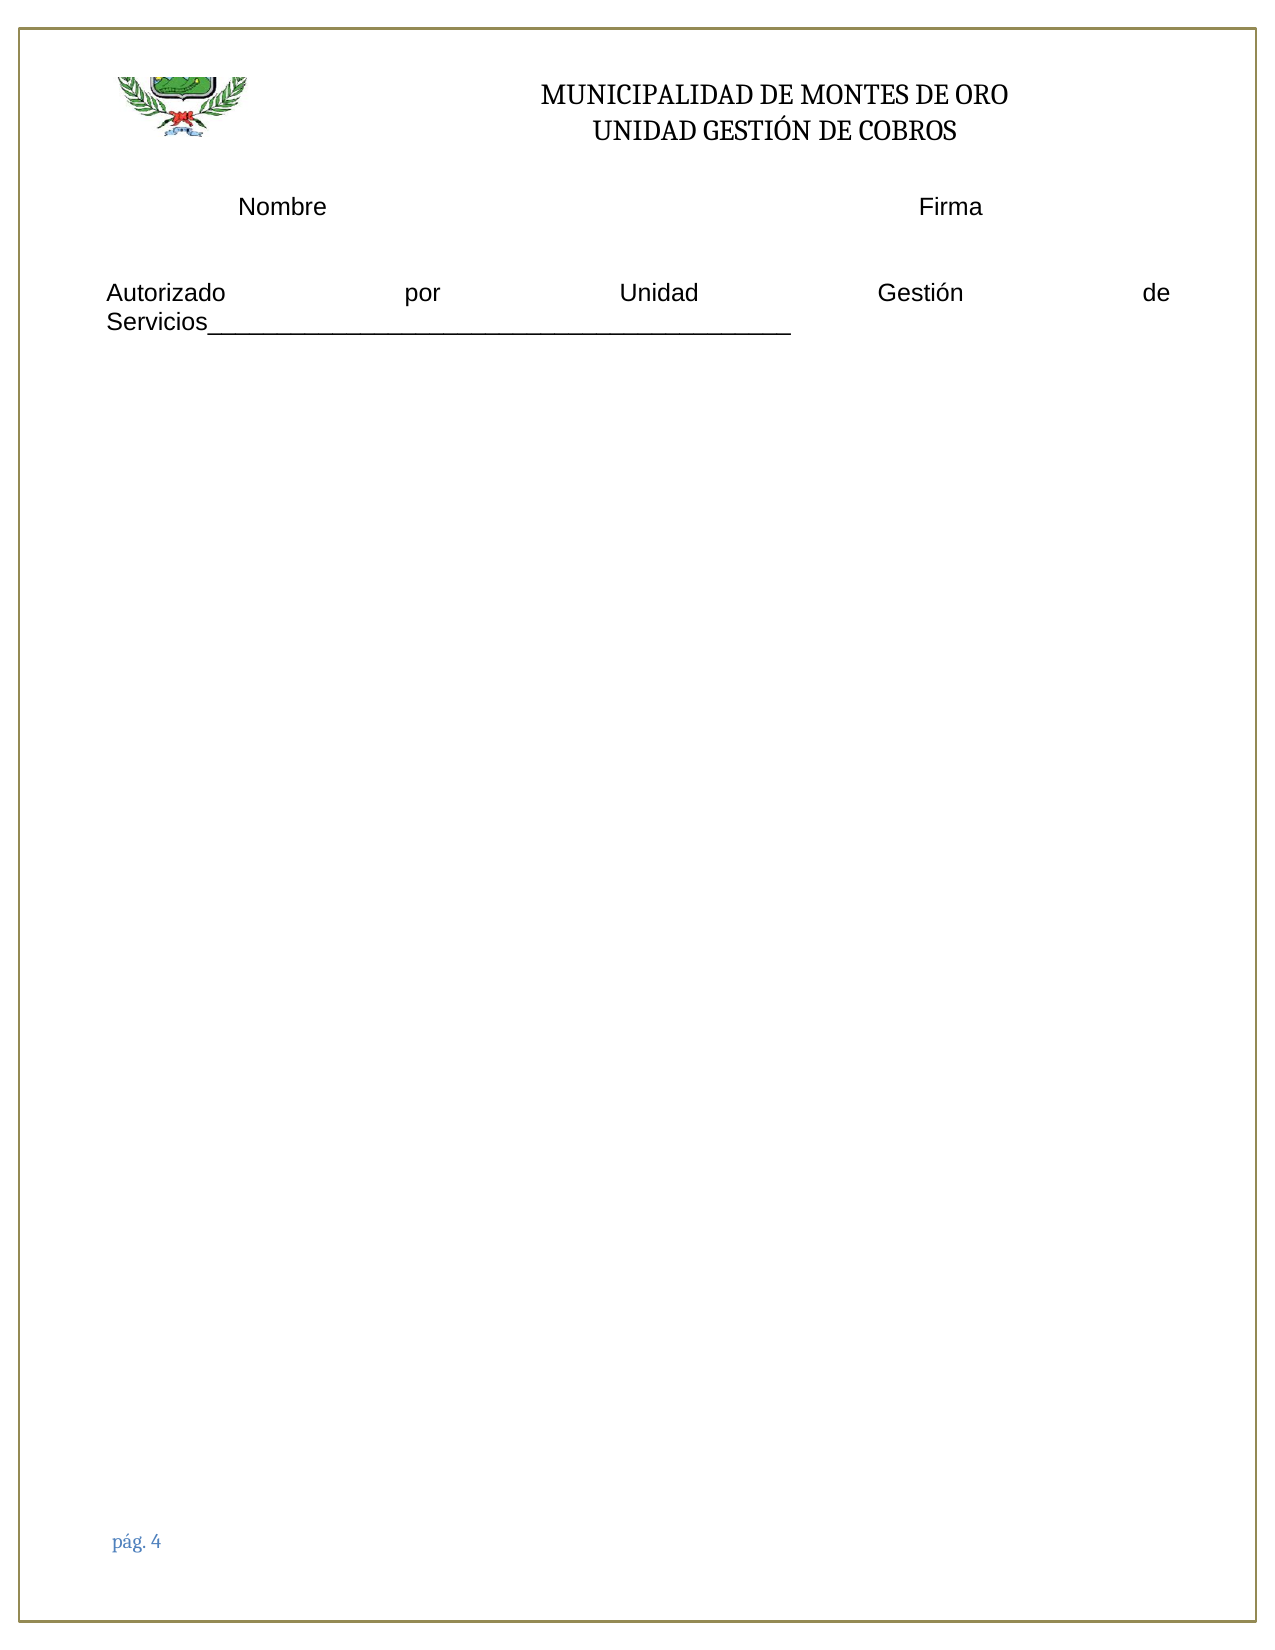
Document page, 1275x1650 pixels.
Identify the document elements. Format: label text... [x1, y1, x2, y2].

text Autorizado por Unidad Gestión de Servicios__________________________________________ [106, 278, 1171, 335]
picture [106, 77, 257, 137]
text Nombre Firma [106, 192, 1171, 220]
